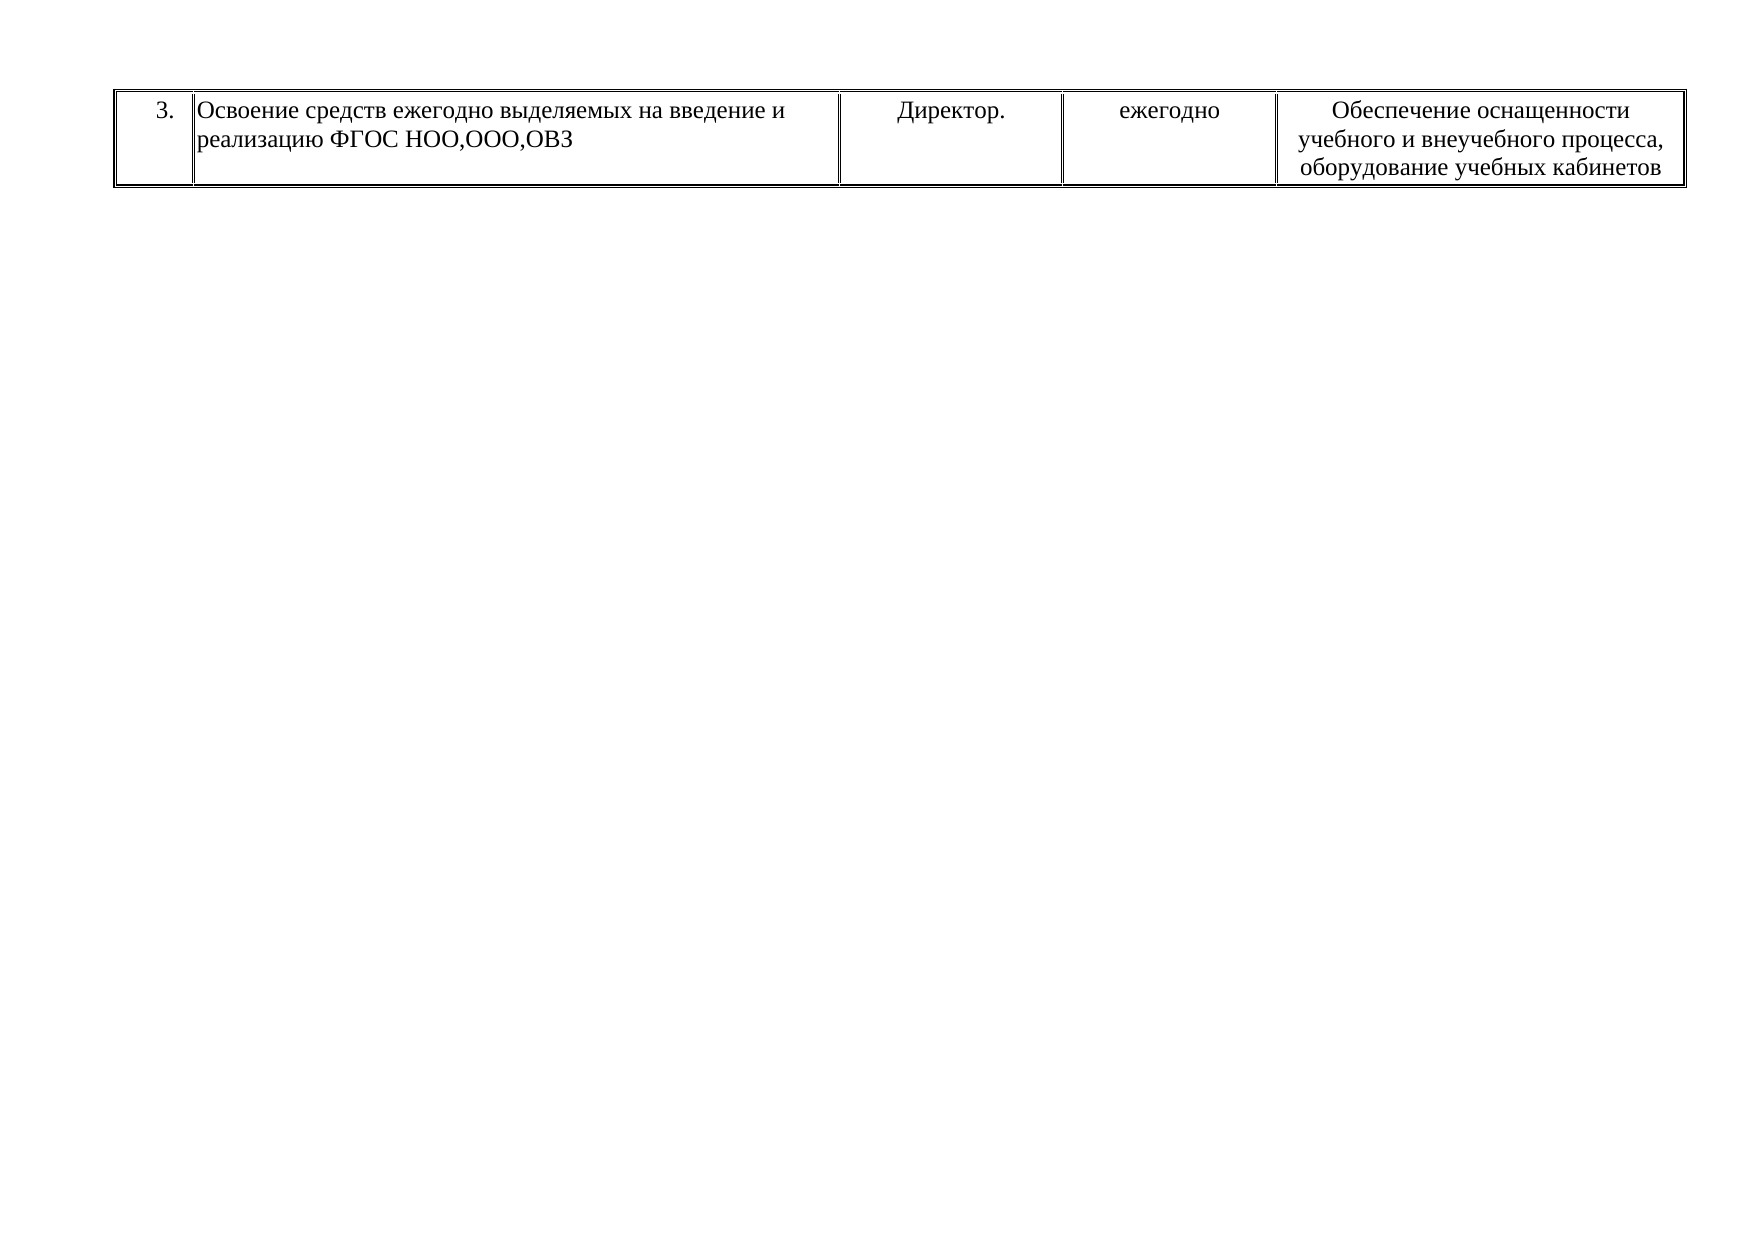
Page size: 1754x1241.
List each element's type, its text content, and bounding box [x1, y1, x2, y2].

table_cell Освоение средств ежегодно выделяемых на введение и реализацию ФГОС НОО,ООО,ОВЗ [194, 92, 840, 184]
table_cell [117, 92, 193, 184]
table_cell ежегодно [1063, 92, 1277, 184]
table_cell Директор. [840, 92, 1062, 184]
table_cell Обеспечение оснащенности учебного и внеучебного процесса, оборудование учебных кабинетов [1277, 92, 1683, 184]
